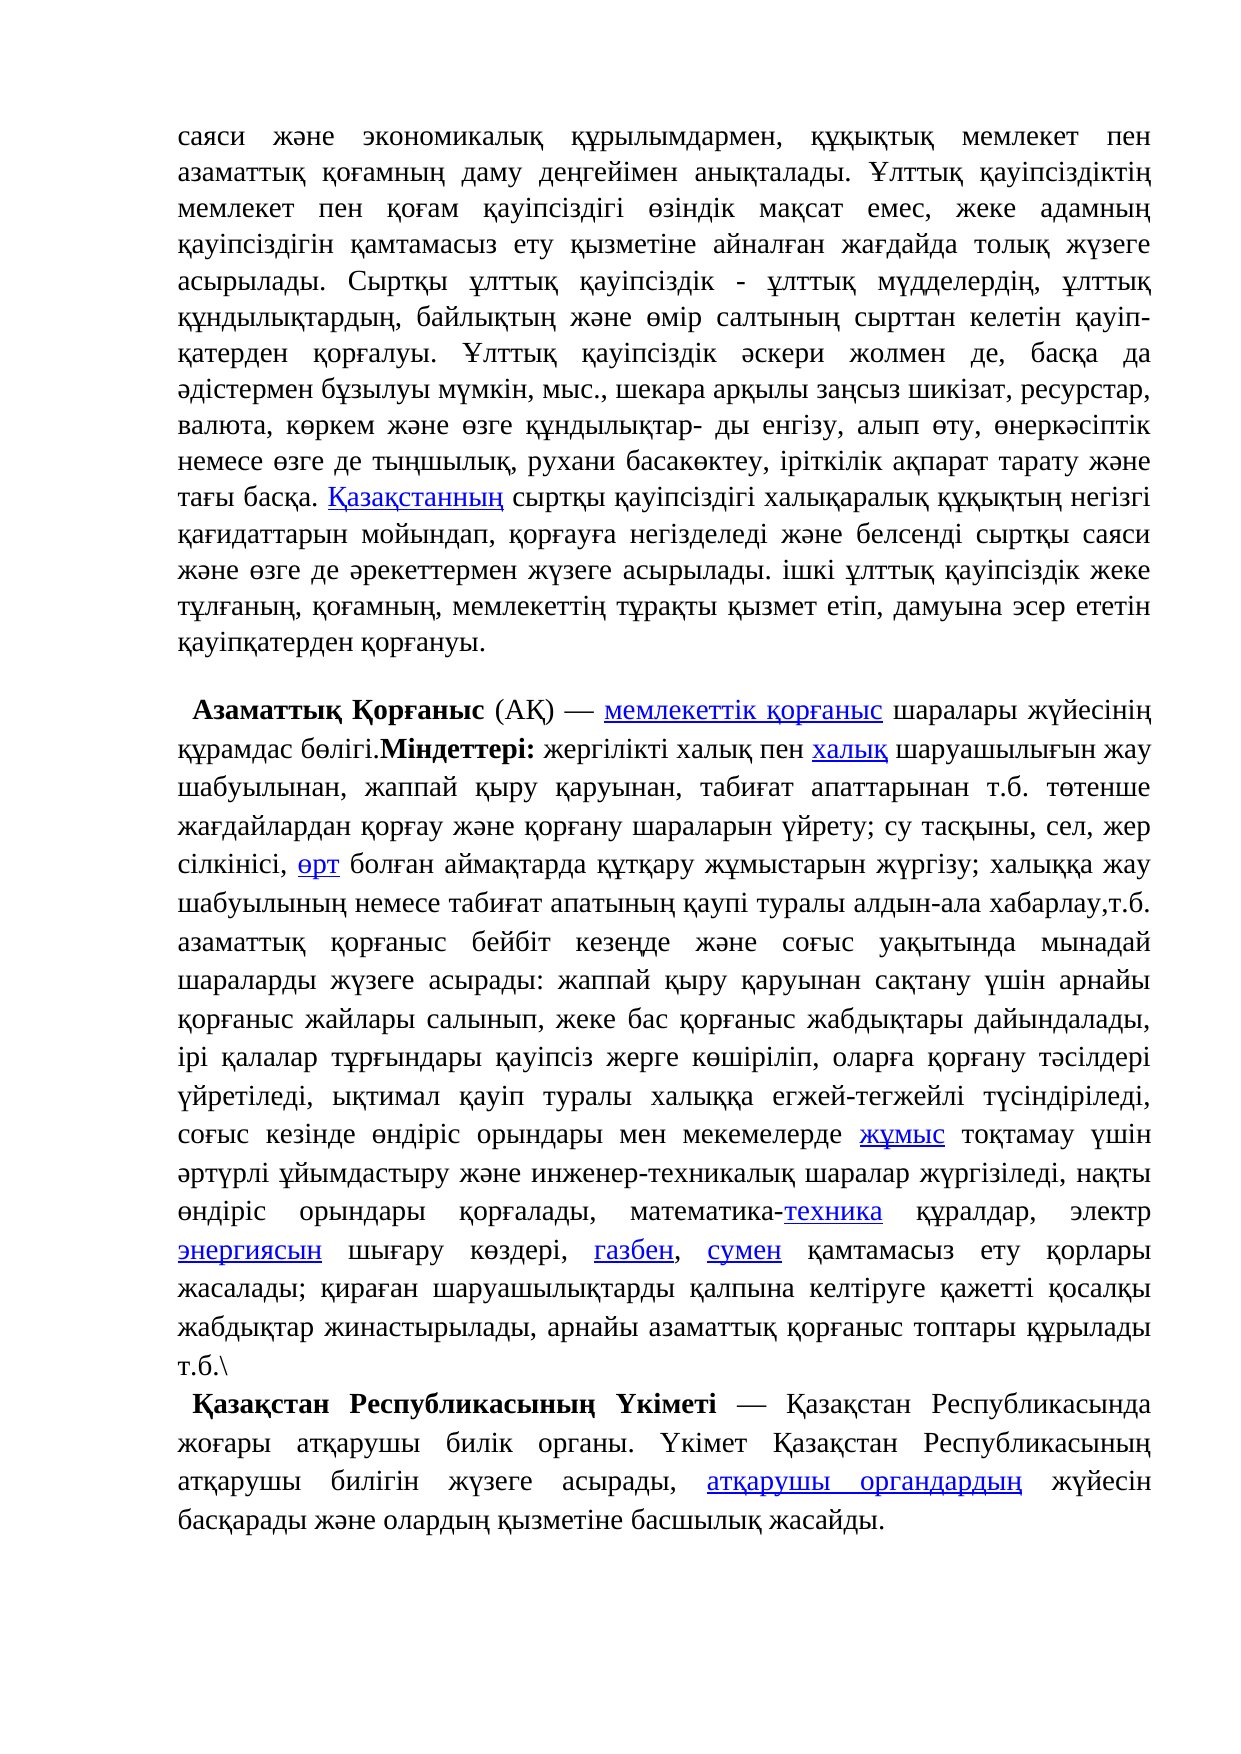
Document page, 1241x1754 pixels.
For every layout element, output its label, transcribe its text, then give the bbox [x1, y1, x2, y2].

text Қазақстан Республикасының Үкіметі — Қазақстан Республикасында жоғары атқарушы билiк органы. Үкімет Қазақстан Республикасының атқарушы билігін жүзеге асырады, атқарушы органдардың жүйесін басқарады және олардың қызметіне басшылық жасайды. [177, 1386, 1152, 1535]
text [177, 118, 1152, 658]
text Азаматтық Қорғаныс (АҚ) — мемлекеттік қорғаныс шаралары жүйесінің құрамдас бөлігі.Міндеттері: жергілікті халық пен халық шаруашылығын жау шабуылынан, жаппай қыру қаруынан, табиғат апаттарынан т.б. төтенше жағдайлардан қорғау және қорғану шараларын үйрету; су тасқыны, сел, жер сілкінісі, өрт болған аймақтарда құтқару жұмыстарын жүргізу; халыққа жау шабуылының немесе табиғат апатының қаупі туралы алдын-ала хабарлау,т.б. азаматтық қорғаныс бейбіт кезеңде және соғыс уақытында мынадай шараларды жүзеге асырады: жаппай қыру қаруынан сақтану үшін арнайы қорғаныс жайлары салынып, жеке бас қорғаныс жабдықтары дайындалады, ірі қалалар тұрғындары қауіпсіз жерге көшіріліп, оларға қорғану тәсілдері үйретіледі, ықтимал қауіп туралы халыққа егжей-тегжейлі түсіндіріледі, соғыс кезінде өндіріс орындары мен мекемелерде жұмыс тоқтамау үшін әртүрлі ұйымдастыру және инженер-техникалық шаралар жүргізіледі, нақты өндіріс орындары қорғалады, математика-техника құралдар, электр энергиясын шығару көздері, газбен, сумен қамтамасыз ету қорлары жасалады; қираған шаруашылықтарды қалпына келтіруге қажетті қосалқы жабдықтар жинастырылады, арнайы азаматтық қорғаныс топтары құрылады т.б.\ [177, 692, 1152, 1381]
